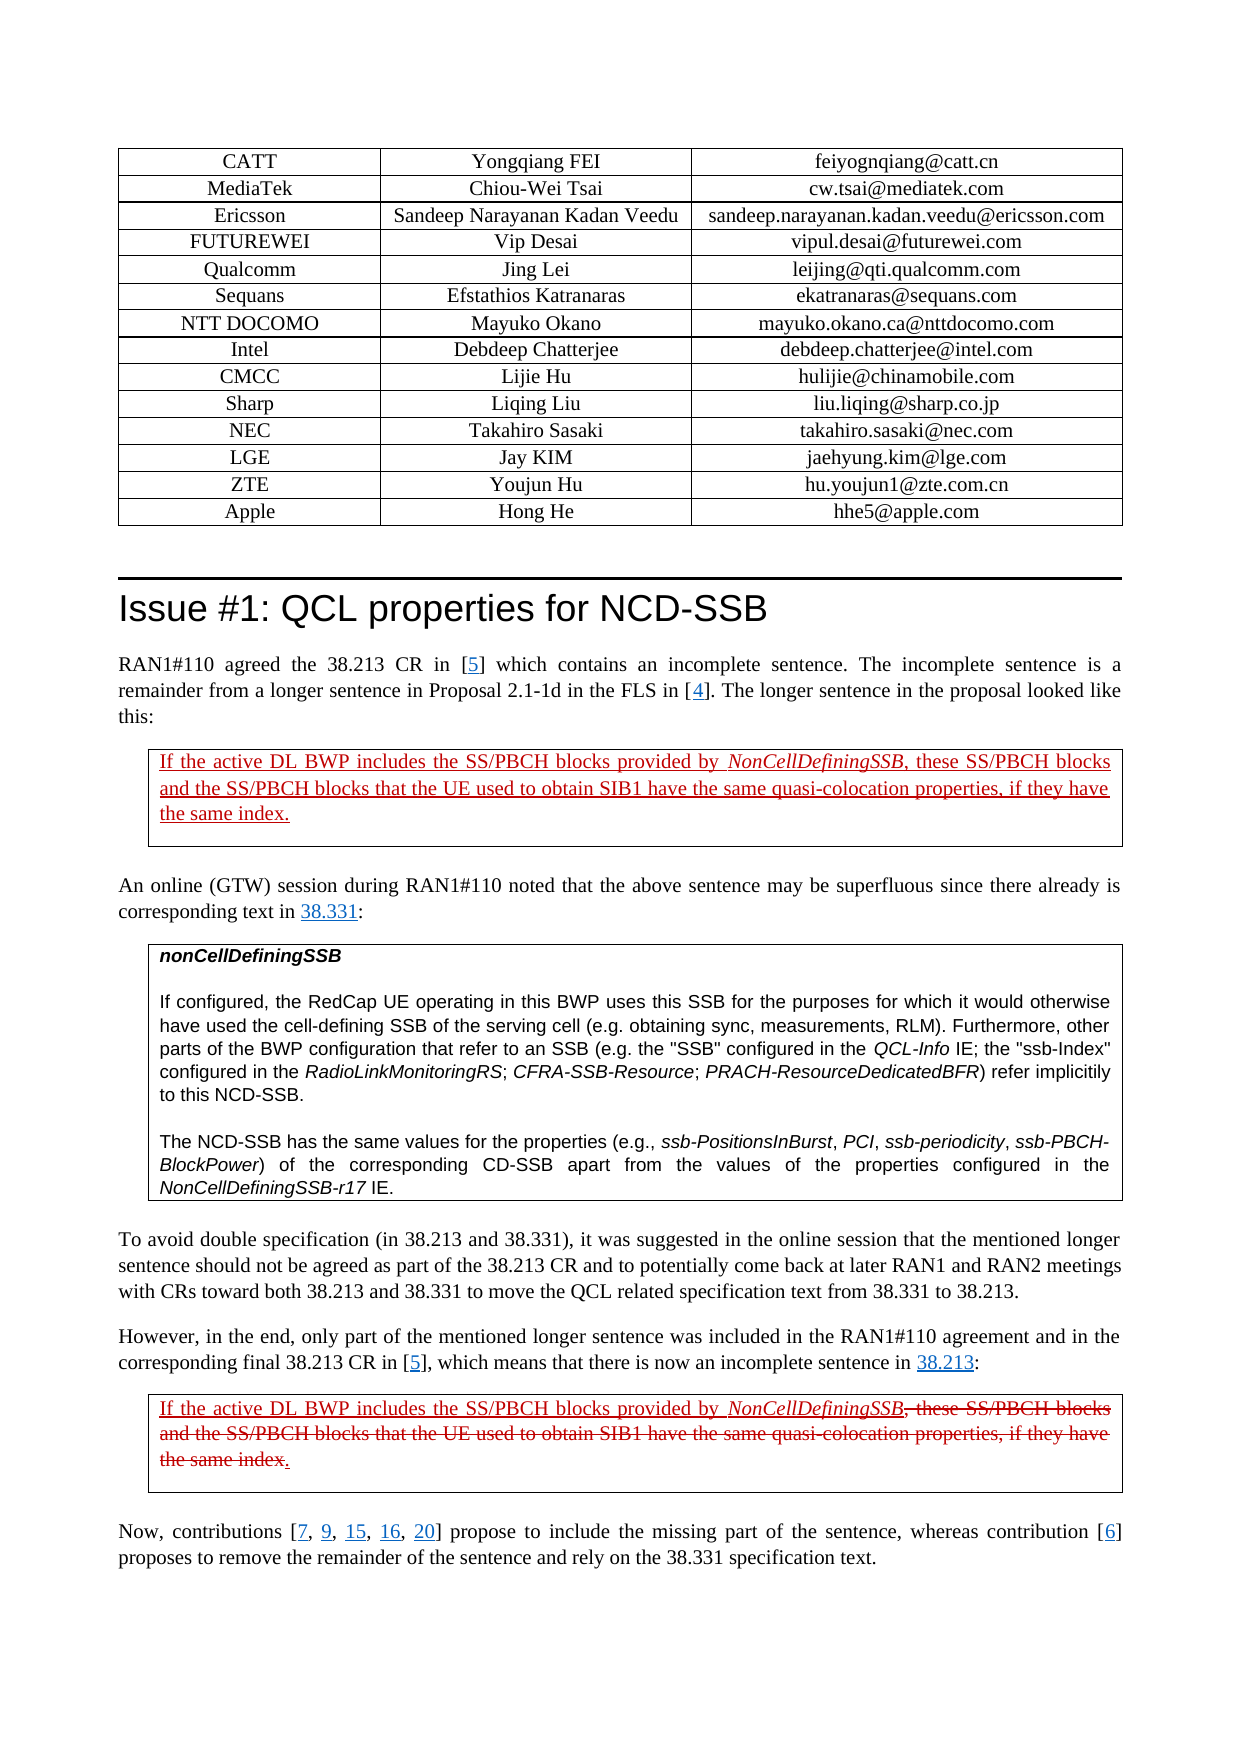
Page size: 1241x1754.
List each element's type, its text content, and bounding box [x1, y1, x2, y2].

table_cell Sequans [119, 284, 380, 309]
table_cell debdeep.chatterjee@intel.com [692, 338, 1122, 363]
table_cell vipul.desai@futurewei.com [692, 230, 1122, 255]
table_cell NEC [119, 418, 380, 444]
table_cell Jing Lei [381, 256, 691, 282]
table_cell Chiou-Wei Tsai [381, 176, 691, 201]
table_cell CATT [119, 149, 380, 174]
table_cell Hong He [381, 499, 691, 525]
text RAN1#110 agreed the 38.213 CR in [5] which contains an incomplete sentence. The incomplete sentence is a remainder from a longer sentence in Proposal 2.1-1d in the FLS in [4]. The longer sentence in the proposal looked like this: [118, 652, 1122, 728]
table_header If the active DL BWP includes the SS/PBCH blocks provided by NonCellDefiningSSB, these SS/PBCH blocks and the SS/PBCH blocks that the UE used to obtain SIB1 have the same quasi-colocation properties, if they have the same index. [149, 750, 1122, 846]
table_cell Jay KIM [381, 445, 691, 471]
table_cell Lijie Hu [381, 364, 691, 390]
table_cell CMCC [119, 364, 380, 390]
table_cell hhe5@apple.com [692, 499, 1122, 525]
table_cell Qualcomm [119, 256, 380, 282]
table_cell Efstathios Katranaras [381, 284, 691, 309]
table_cell Apple [119, 499, 380, 525]
table_cell Vip Desai [381, 230, 691, 255]
table_cell Mayuko Okano [381, 310, 691, 336]
table_cell Sandeep Narayanan Kadan Veedu [381, 203, 691, 228]
table_cell Yongqiang FEI [381, 149, 691, 174]
text An online (GTW) session during RAN1#110 noted that the above sentence may be superfluous since there already is corresponding text in 38.331: [118, 847, 1122, 923]
table_header If the active DL BWP includes the SS/PBCH blocks provided by NonCellDefiningSSB, these SS/PBCH blocks and the SS/PBCH blocks that the UE used to obtain SIB1 have the same quasi-colocation properties, if they have the same index. [149, 1395, 1122, 1492]
table_cell cw.tsai@mediatek.com [692, 176, 1122, 201]
table_cell Ericsson [119, 203, 380, 228]
table_cell ekatranaras@sequans.com [692, 284, 1122, 309]
subtitle Issue #1: QCL properties for NCD-SSB [118, 580, 1122, 630]
table_cell liu.liqing@sharp.co.jp [692, 391, 1122, 417]
table_cell Sharp [119, 391, 380, 417]
table_cell Youjun Hu [381, 472, 691, 498]
table_cell mayuko.okano.ca@nttdocomo.com [692, 310, 1122, 336]
text However, in the end, only part of the mentioned longer sentence was included in the RAN1#110 agreement and in the corresponding final 38.213 CR in [5], which means that there is now an incomplete sentence in 38.213: [118, 1324, 1122, 1374]
table_cell Debdeep Chatterjee [381, 338, 691, 363]
text To avoid double specification (in 38.213 and 38.331), it was suggested in the online session that the mentioned longer sentence should not be agreed as part of the 38.213 CR and to potentially come back at later RAN1 and RAN2 meetings with CRs toward both 38.213 and 38.331 to move the QCL related specification text from 38.331 to 38.213. [118, 1201, 1122, 1303]
table_cell takahiro.sasaki@nec.com [692, 418, 1122, 444]
table_cell ZTE [119, 472, 380, 498]
table_cell leijing@qti.qualcomm.com [692, 256, 1122, 282]
table_header nonCellDefiningSSB If configured, the RedCap UE operating in this BWP uses this SSB for the purposes for which it would otherwise have used the cell-defining SSB of the serving cell (e.g. obtaining sync, measurements, RLM). Furthermore, other parts of the BWP configuration that refer to an SSB (e.g. the "SSB" configured in the QCL-Info IE; the "ssb-Index" configured in the RadioLinkMonitoringRS; CFRA-SSB-Resource; PRACH-ResourceDedicatedBFR) refer implicitily to this NCD-SSB. The NCD-SSB has the same values for the properties (e.g., ssb-PositionsInBurst, PCI, ssb-periodicity, ssb-PBCH-BlockPower) of the corresponding CD-SSB apart from the values of the properties configured in the NonCellDefiningSSB-r17 IE. [149, 945, 1122, 1200]
table_cell Takahiro Sasaki [381, 418, 691, 444]
table_cell sandeep.narayanan.kadan.veedu@ericsson.com [692, 203, 1122, 228]
table_cell jaehyung.kim@lge.com [692, 445, 1122, 471]
table_cell FUTUREWEI [119, 230, 380, 255]
table_cell Liqing Liu [381, 391, 691, 417]
table_cell MediaTek [119, 176, 380, 201]
table_cell feiyognqiang@catt.cn [692, 149, 1122, 174]
table_cell hulijie@chinamobile.com [692, 364, 1122, 390]
table_cell LGE [119, 445, 380, 471]
table_cell Intel [119, 338, 380, 363]
table_cell hu.youjun1@zte.com.cn [692, 472, 1122, 498]
table_cell NTT DOCOMO [119, 310, 380, 336]
text Now, contributions [7, 9, 15, 16, 20] propose to include the missing part of the sentence, whereas contribution [6] proposes to remove the remainder of the sentence and rely on the 38.331 specification text. [118, 1493, 1122, 1569]
